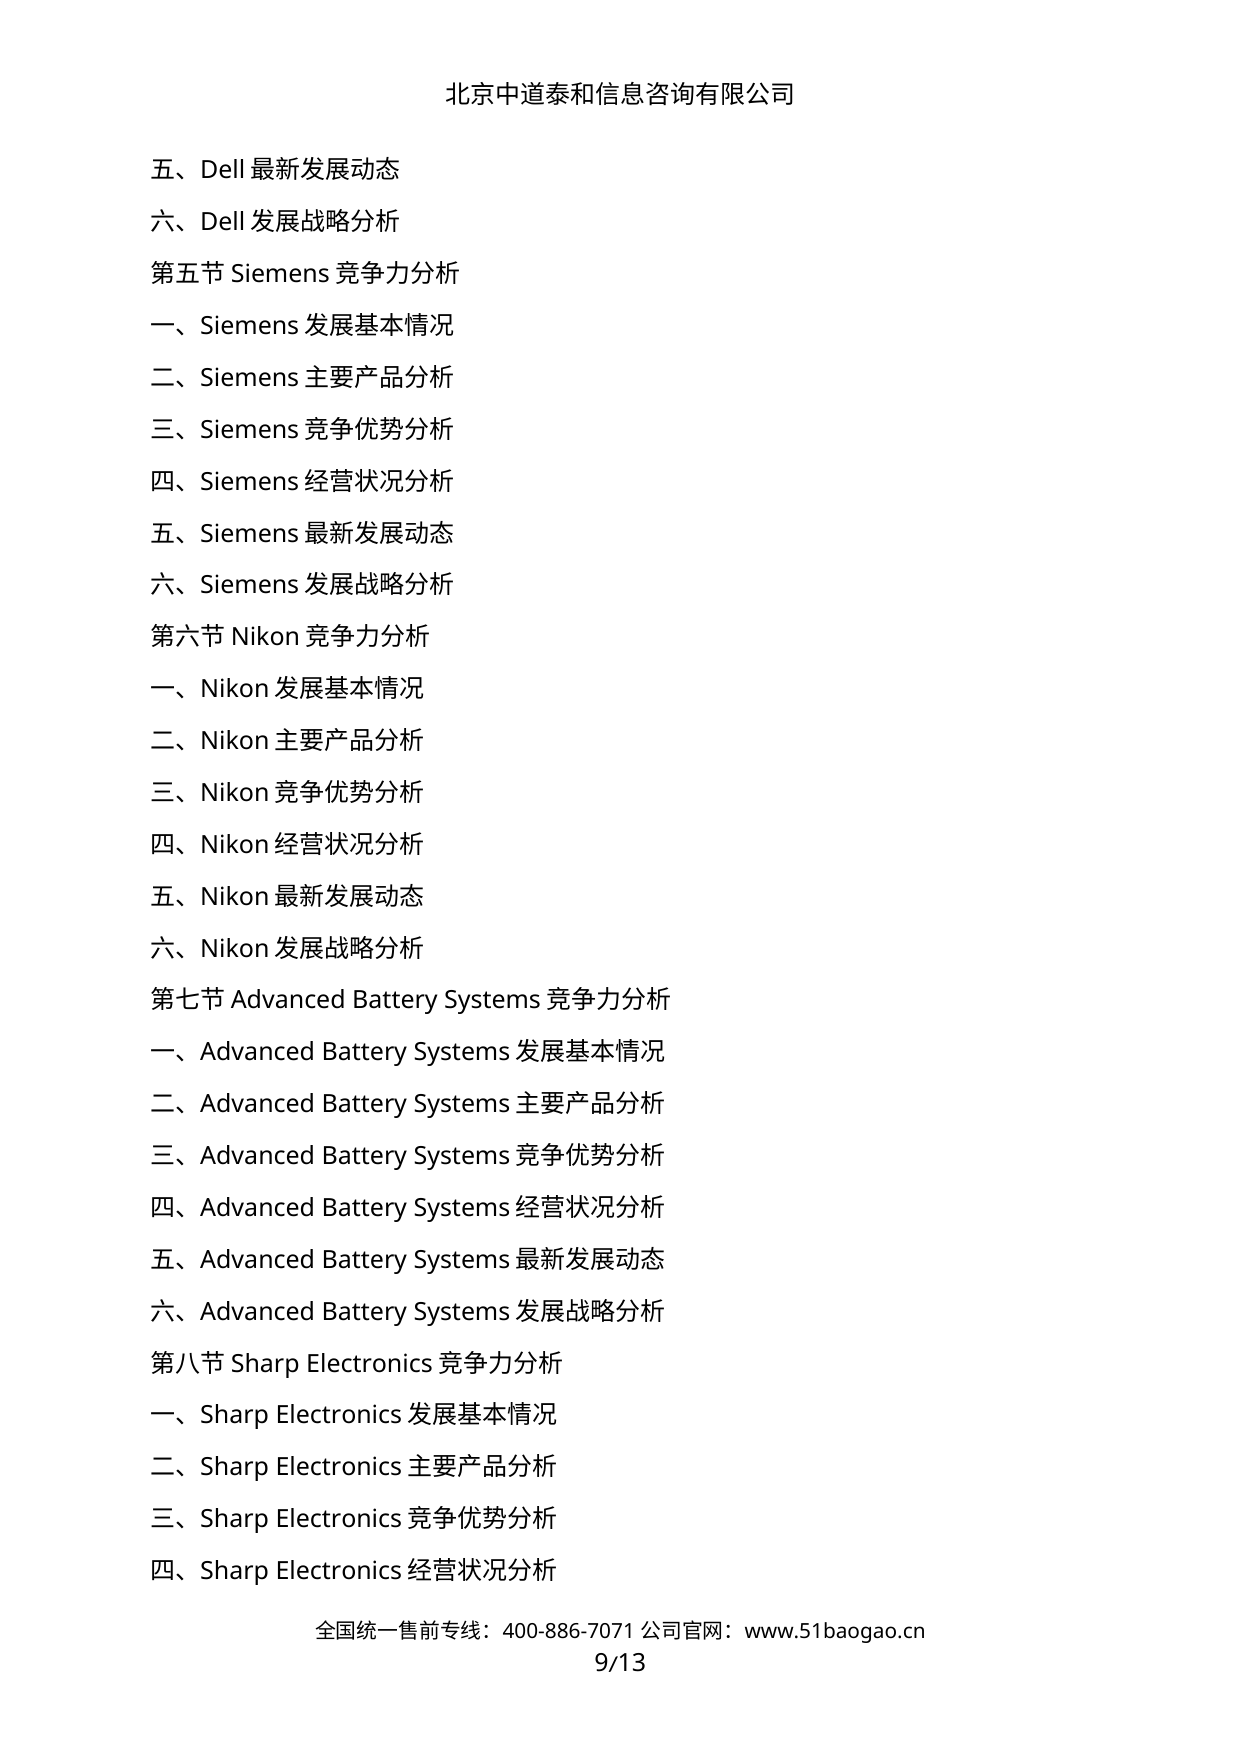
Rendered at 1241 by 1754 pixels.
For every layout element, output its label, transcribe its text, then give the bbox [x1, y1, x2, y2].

text 第八节 Sharp Electronics竞争力分析 [150, 1343, 1090, 1379]
text 一、Advanced Battery Systems发展基本情况 [150, 1032, 1090, 1068]
text 六、Siemens发展战略分析 [150, 565, 1090, 601]
text 三、Siemens竞争优势分析 [150, 409, 1090, 446]
text 四、Sharp Electronics经营状况分析 [150, 1551, 1090, 1587]
text 第七节 Advanced Battery Systems竞争力分析 [150, 980, 1090, 1016]
text 二、Sharp Electronics主要产品分析 [150, 1447, 1090, 1483]
text 一、Nikon发展基本情况 [150, 669, 1090, 705]
text 三、Nikon竞争优势分析 [150, 772, 1090, 809]
text 四、Nikon经营状况分析 [150, 824, 1090, 861]
text 六、Advanced Battery Systems发展战略分析 [150, 1291, 1090, 1327]
text 一、Sharp Electronics发展基本情况 [150, 1395, 1090, 1431]
text 五、Dell最新发展动态 [150, 150, 1090, 186]
text 四、Advanced Battery Systems经营状况分析 [150, 1187, 1090, 1224]
text 第五节 Siemens竞争力分析 [150, 254, 1090, 290]
text 六、Nikon发展战略分析 [150, 928, 1090, 964]
text 一、Siemens发展基本情况 [150, 306, 1090, 342]
text 二、Siemens主要产品分析 [150, 357, 1090, 394]
text 二、Nikon主要产品分析 [150, 721, 1090, 757]
text 四、Siemens经营状况分析 [150, 461, 1090, 497]
text 二、Advanced Battery Systems主要产品分析 [150, 1084, 1090, 1120]
text 三、Sharp Electronics竞争优势分析 [150, 1499, 1090, 1535]
text 三、Advanced Battery Systems竞争优势分析 [150, 1136, 1090, 1172]
text 第六节 Nikon竞争力分析 [150, 617, 1090, 653]
text 六、Dell发展战略分析 [150, 202, 1090, 238]
text 五、Siemens最新发展动态 [150, 513, 1090, 549]
text 五、Advanced Battery Systems最新发展动态 [150, 1239, 1090, 1276]
text 五、Nikon最新发展动态 [150, 876, 1090, 912]
